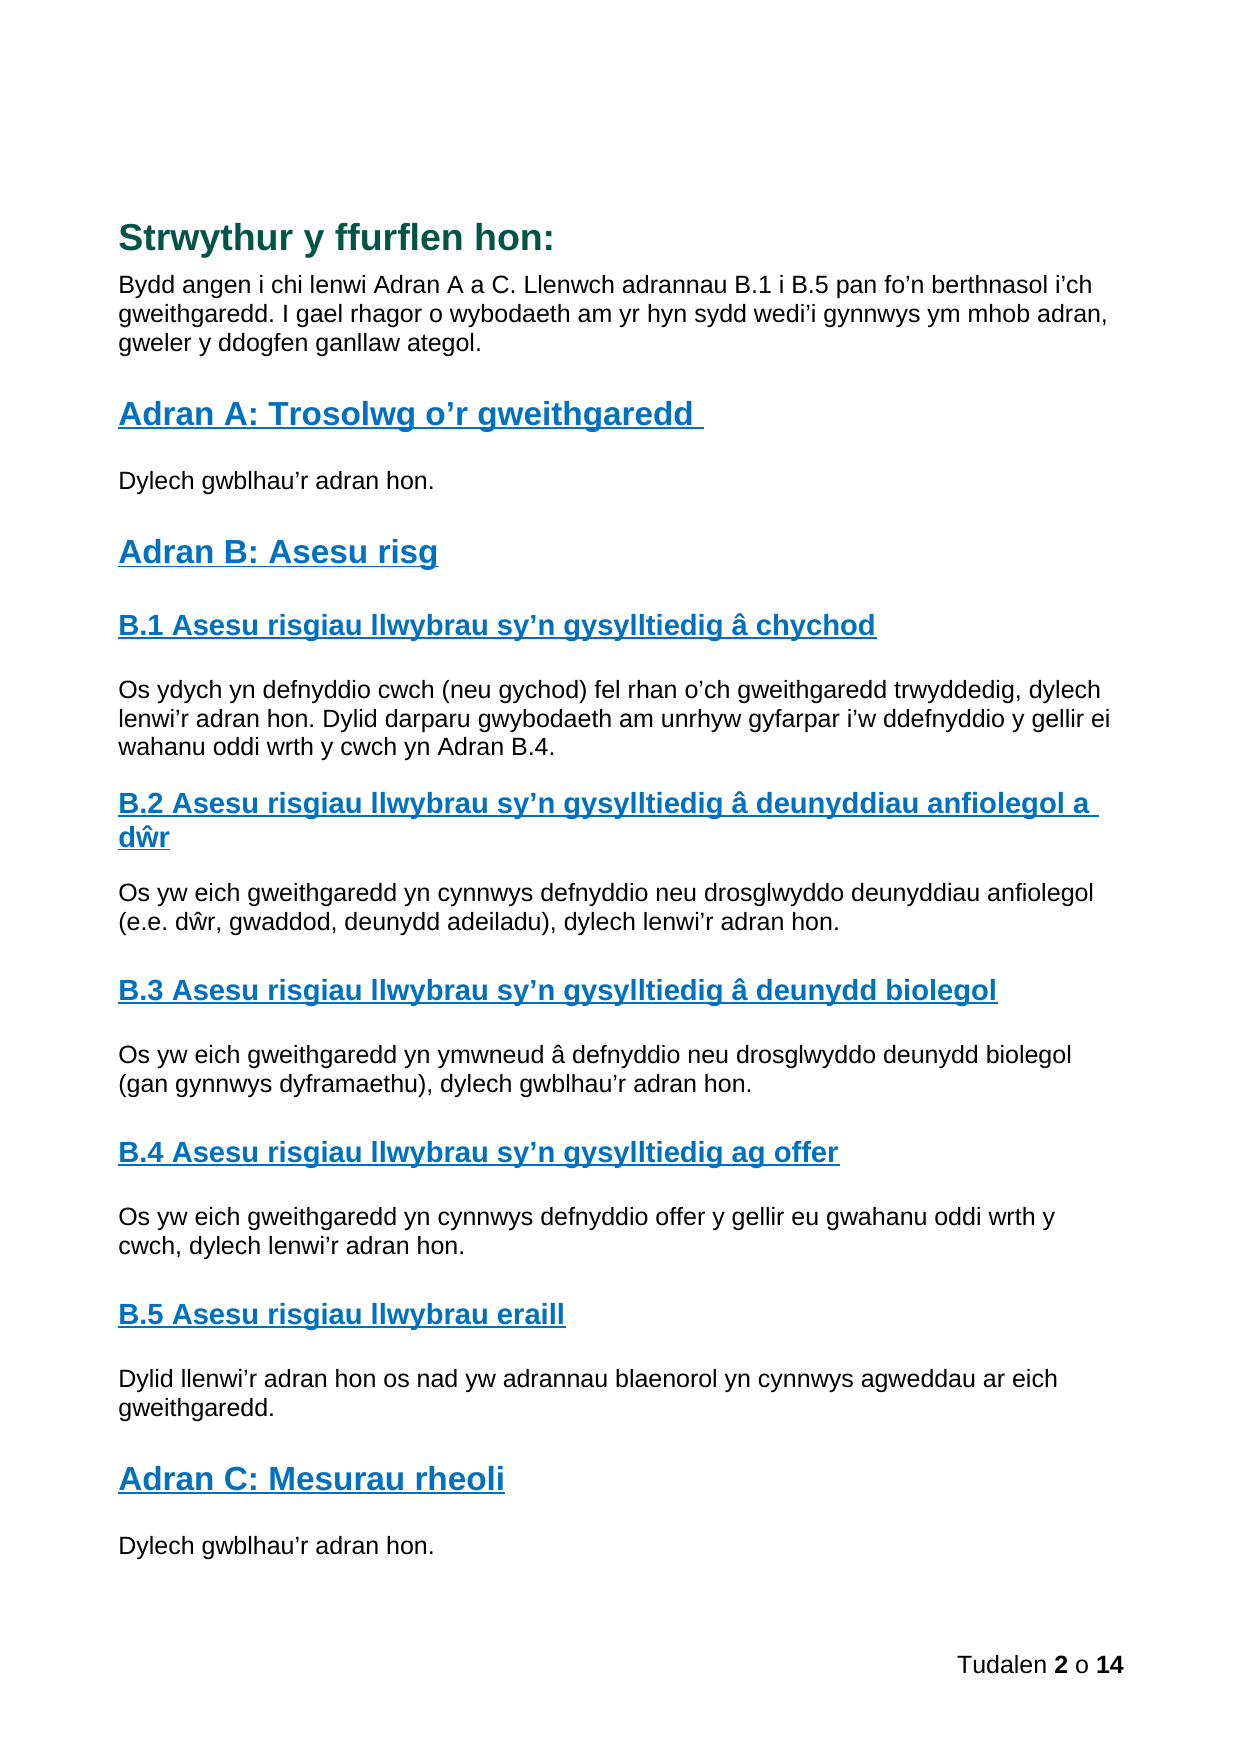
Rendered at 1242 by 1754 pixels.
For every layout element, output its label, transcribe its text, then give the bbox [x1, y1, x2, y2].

subtitle B.4 Asesu risgiau llwybrau sy’n gysylltiedig ag offer [118, 1135, 1123, 1169]
text Dylech gwblhau’r adran hon. [118, 466, 1123, 494]
text Dylech gwblhau’r adran hon. [118, 1531, 1123, 1559]
text Os yw eich gweithgaredd yn ymwneud â defnyddio neu drosglwyddo deunydd biolegol (gan gynnwys dyframaethu), dylech gwblhau’r adran hon. [118, 1040, 1123, 1098]
subtitle Adran A: Trosolwg o’r gweithgaredd [118, 394, 1123, 432]
subtitle Adran C: Mesurau rheoli [118, 1459, 1123, 1497]
text Dylid llenwi’r adran hon os nad yw adrannau blaenorol yn cynnwys agweddau ar eich gweithgaredd. [118, 1364, 1123, 1421]
text Os yw eich gweithgaredd yn cynnwys defnyddio neu drosglwyddo deunyddiau anfiolegol (e.e. dŵr, gwaddod, deunydd adeiladu), dylech lenwi’r adran hon. [118, 878, 1123, 936]
text Os yw eich gweithgaredd yn cynnwys defnyddio offer y gellir eu gwahanu oddi wrth y cwch, dylech lenwi’r adran hon. [118, 1202, 1123, 1259]
text B.2 Asesu risgiau llwybrau sy’n gysylltiedig â deunyddiau anfiolegol a dŵr [118, 786, 1123, 853]
subtitle B.1 Asesu risgiau llwybrau sy’n gysylltiedig â chychod [118, 608, 1123, 642]
subtitle B.3 Asesu risgiau llwybrau sy’n gysylltiedig â deunydd biolegol [118, 973, 1123, 1007]
subtitle Strwythur y ffurflen hon: [118, 215, 1123, 258]
text Os ydych yn defnyddio cwch (neu gychod) fel rhan o’ch gweithgaredd trwyddedig, dylech lenwi’r adran hon. Dylid darparu gwybodaeth am unrhyw gyfarpar i’w ddefnyddio y gellir ei wahanu oddi wrth y cwch yn Adran B.4. [118, 675, 1123, 761]
text Bydd angen i chi lenwi Adran A a C. Llenwch adrannau B.1 i B.5 pan fo’n berthnasol i’ch gweithgaredd. I gael rhagor o wybodaeth am yr hyn sydd wedi’i gynnwys ym mhob adran, gweler y ddogfen ganllaw ategol. [118, 270, 1123, 357]
subtitle Adran B: Asesu risg [118, 532, 1123, 571]
subtitle B.5 Asesu risgiau llwybrau eraill [118, 1297, 1123, 1331]
